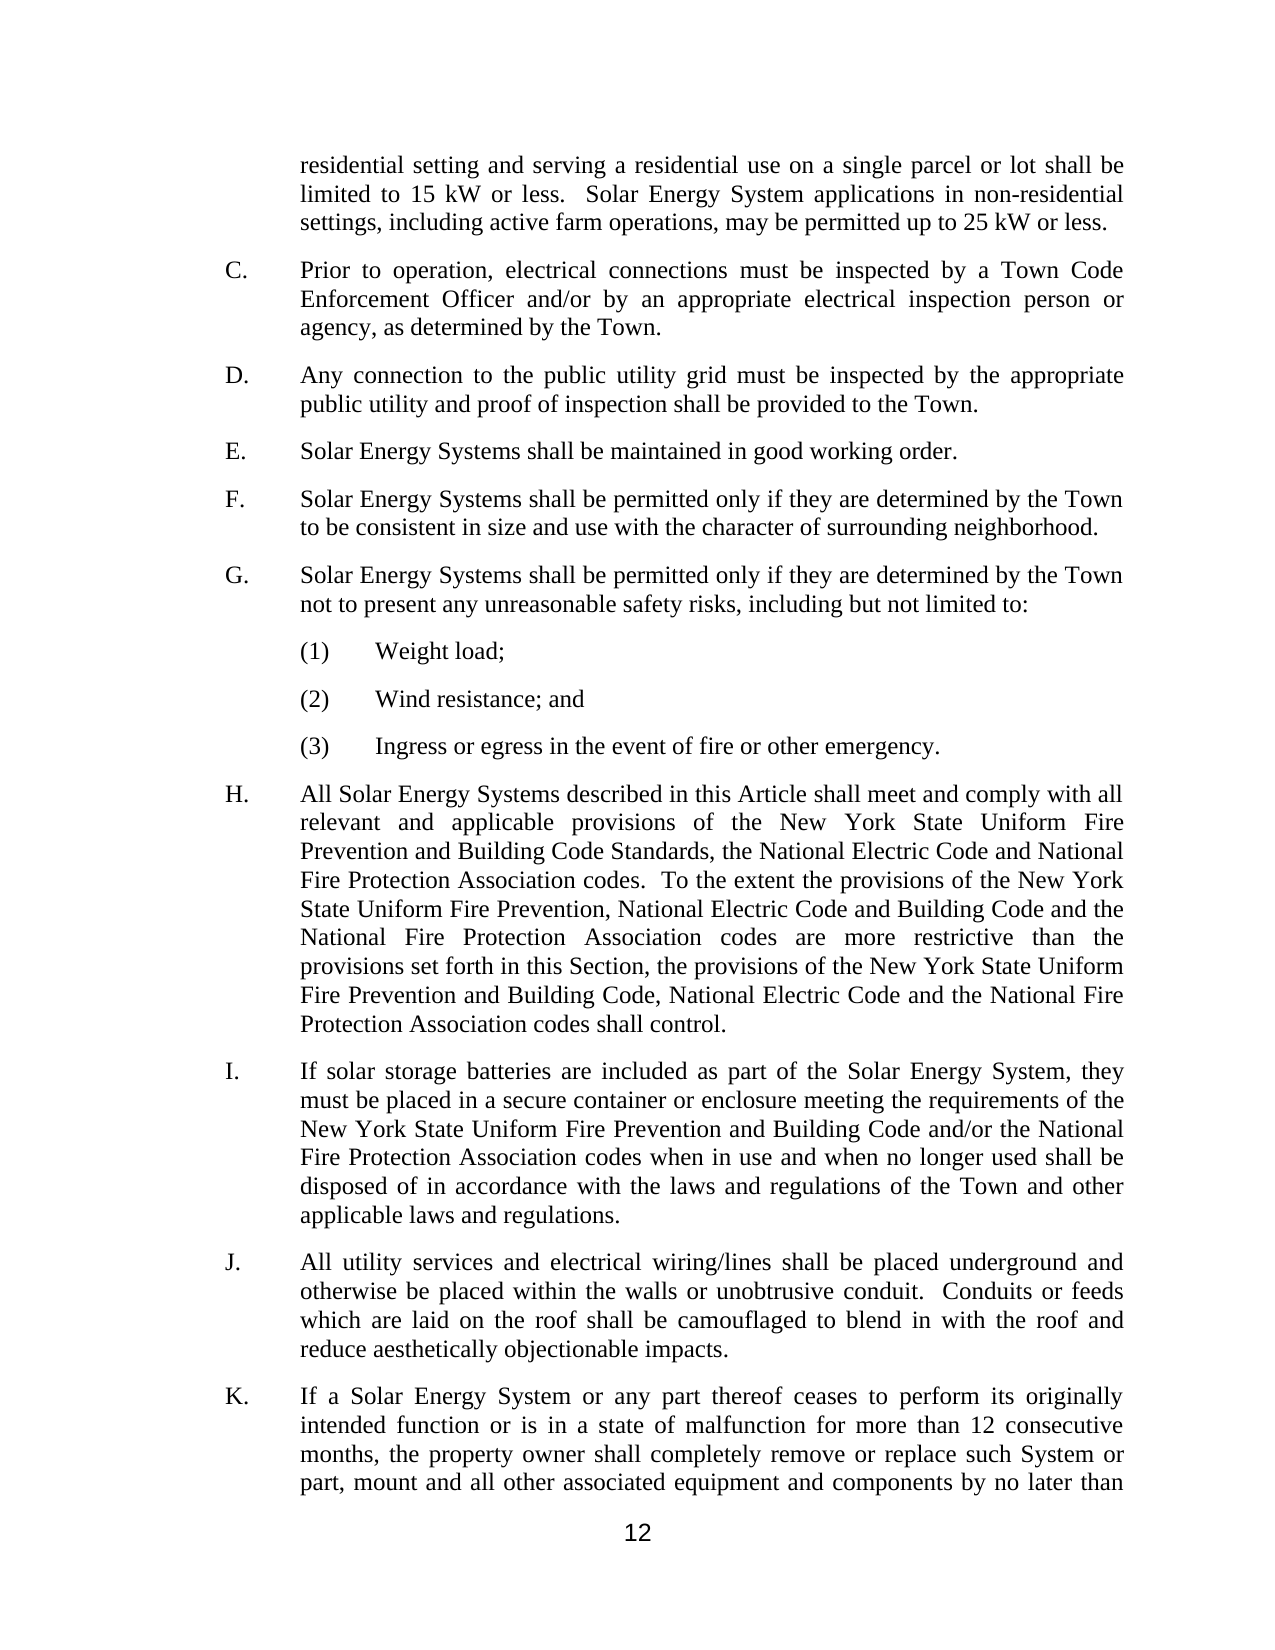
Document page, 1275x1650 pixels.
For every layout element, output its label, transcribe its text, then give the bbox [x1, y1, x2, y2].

list Solar Energy Systems shall be permitted only if they are determined by the Town to be consistent in size and use with the character of surrounding neighborhood. [225, 484, 1125, 541]
list Solar Energy Systems shall be maintained in good working order. [225, 436, 1125, 465]
list Solar Energy Systems shall be permitted only if they are determined by the Town not to present any unreasonable safety risks, including but not limited to: [225, 560, 1125, 617]
list Any connection to the public utility grid must be inspected by the appropriate public utility and proof of inspection shall be provided to the Town. [225, 360, 1125, 417]
list Prior to operation, electrical connections must be inspected by a Town Code Enforcement Officer and/or by an appropriate electrical inspection person or agency, as determined by the Town. [225, 255, 1125, 341]
list Weight load; [300, 636, 1125, 665]
list If solar storage batteries are included as part of the Solar Energy System, they must be placed in a secure container or enclosure meeting the requirements of the New York State Uniform Fire Prevention and Building Code and/or the National Fire Protection Association codes when in use and when no longer used shall be disposed of in accordance with the laws and regulations of the Town and other applicable laws and regulations. [225, 1056, 1125, 1229]
list All utility services and electrical wiring/lines shall be placed underground and otherwise be placed within the walls or unobtrusive conduit. Conduits or feeds which are laid on the roof shall be camouflaged to blend in with the roof and reduce aesthetically objectionable impacts. [225, 1247, 1125, 1362]
list Wind resistance; and [300, 684, 1125, 712]
list Ingress or egress in the event of fire or other emergency. [300, 731, 1125, 760]
list All Solar Energy Systems described in this Article shall meet and comply with all relevant and applicable provisions of the New York State Uniform Fire Prevention and Building Code Standards, the National Electric Code and National Fire Protection Association codes. To the extent the provisions of the New York State Uniform Fire Prevention, National Electric Code and Building Code and the National Fire Protection Association codes are more restrictive than the provisions set forth in this Section, the provisions of the New York State Uniform Fire Prevention and Building Code, National Electric Code and the National Fire Protection Association codes shall control. [225, 779, 1125, 1037]
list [225, 1381, 1125, 1496]
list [225, 150, 1125, 236]
